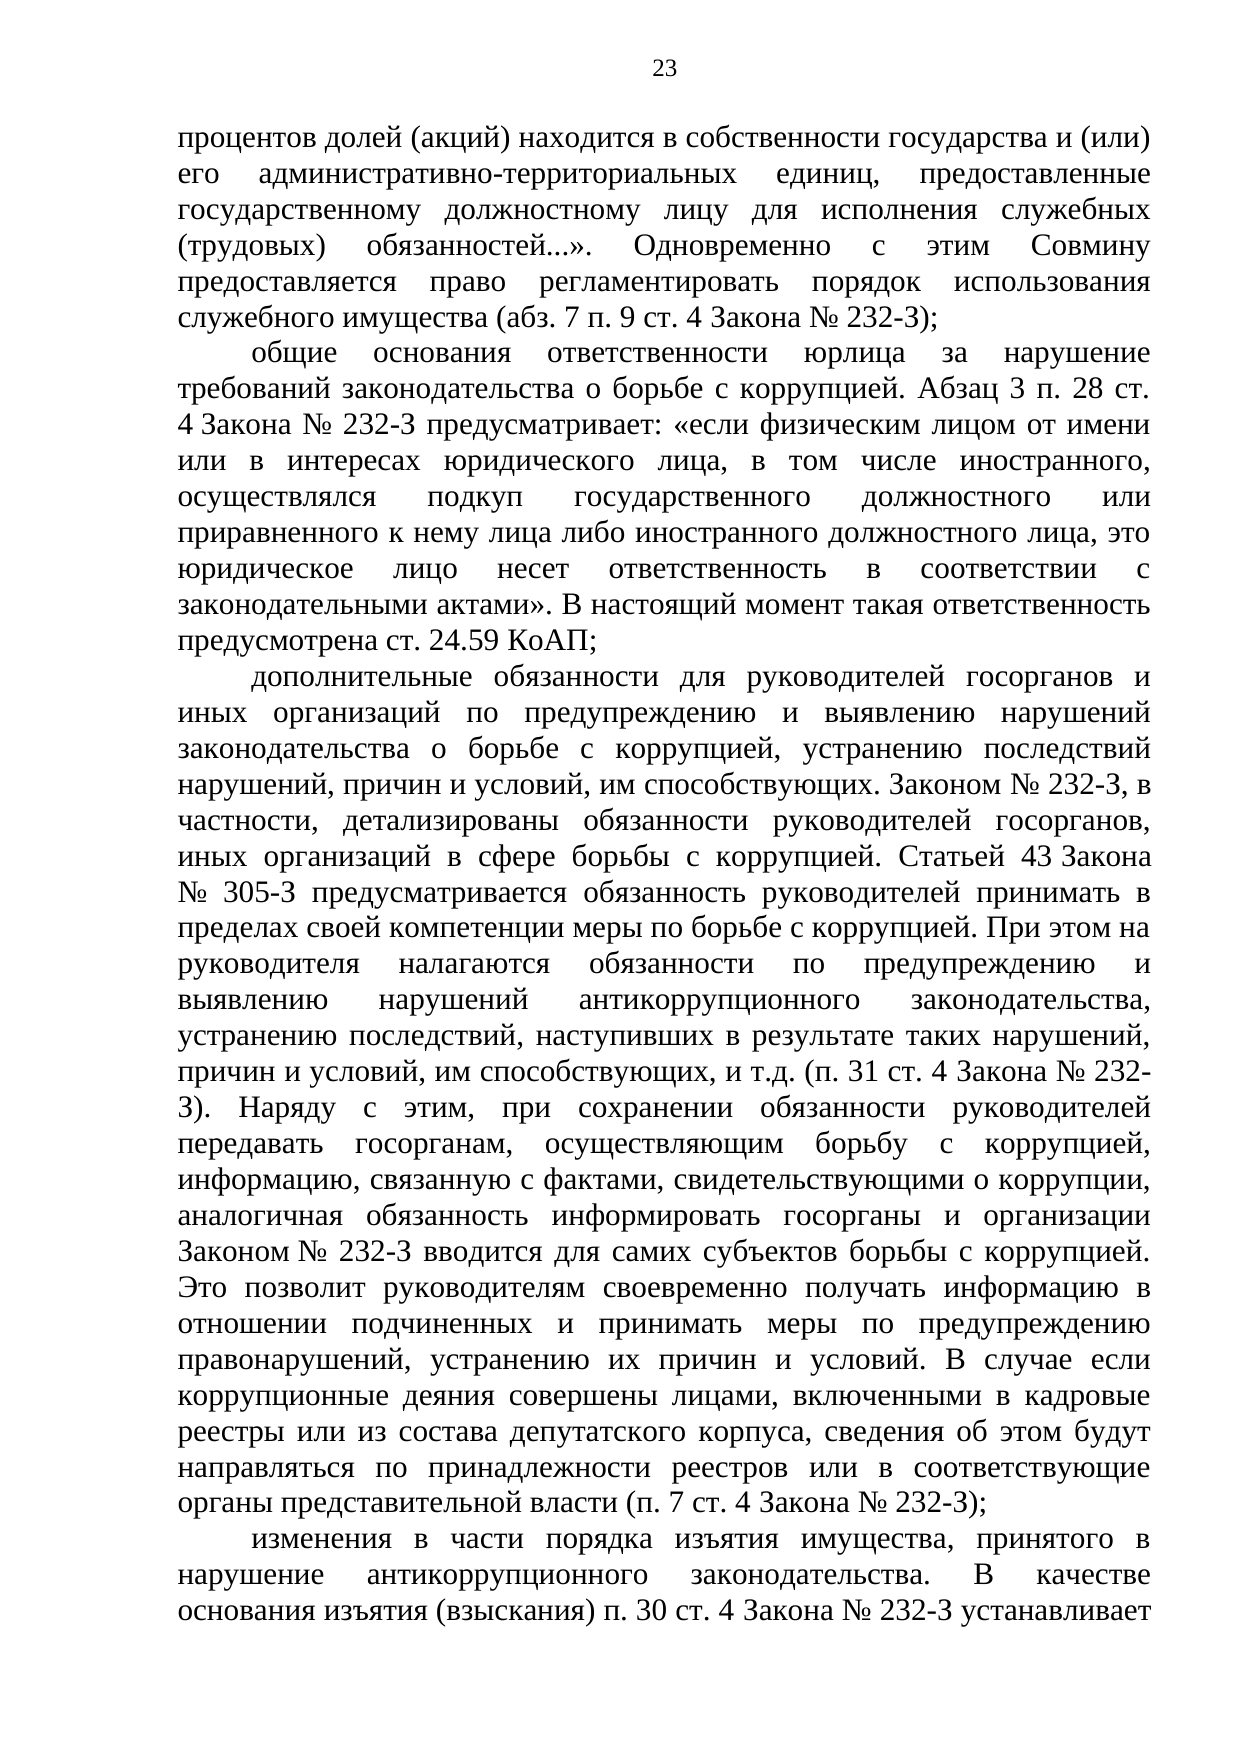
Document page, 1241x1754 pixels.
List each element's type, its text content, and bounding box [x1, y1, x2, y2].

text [177, 1520, 1152, 1627]
text общие основания ответственности юрлица за нарушение требований законодательства о борьбе с коррупцией. Абзац 3 п. 28 ст. 4 Закона № 232-З предусматривает: «если физическим лицом от имени или в интересах юридического лица, в том числе иностранного, осуществлялся подкуп государственного должностного или приравненного к нему лица либо иностранного должностного лица, это юридическое лицо несет ответственность в соответствии с законодательными актами». В настоящий момент такая ответственность предусмотрена ст. 24.59 КоАП; [177, 334, 1152, 657]
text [177, 118, 1152, 334]
text дополнительные обязанности для руководителей госорганов и иных организаций по предупреждению и выявлению нарушений законодательства о борьбе с коррупцией, устранению последствий нарушений, причин и условий, им способствующих. Законом № 232-З, в частности, детализированы обязанности руководителей госорганов, иных организаций в сфере борьбы с коррупцией. Статьей 43 Закона № 305-З предусматривается обязанность руководителей принимать в пределах своей компетенции меры по борьбе с коррупцией. При этом на руководителя налагаются обязанности по предупреждению и выявлению нарушений антикоррупционного законодательства, устранению последствий, наступивших в результате таких нарушений, причин и условий, им способствующих, и т.д. (п. 31 ст. 4 Закона № 232-З). Наряду с этим, при сохранении обязанности руководителей передавать госорганам, осуществляющим борьбу с коррупцией, информацию, связанную с фактами, свидетельствующими о коррупции, аналогичная обязанность информировать госорганы и организации Законом № 232-З вводится для самих субъектов борьбы с коррупцией. Это позволит руководителям своевременно получать информацию в отношении подчиненных и принимать меры по предупреждению правонарушений, устранению их причин и условий. В случае если коррупционные деяния совершены лицами, включенными в кадровые реестры или из состава депутатского корпуса, сведения об этом будут направляться по принадлежности реестров или в соответствующие органы представительной власти (п. 7 ст. 4 Закона № 232-З); [177, 657, 1152, 1520]
